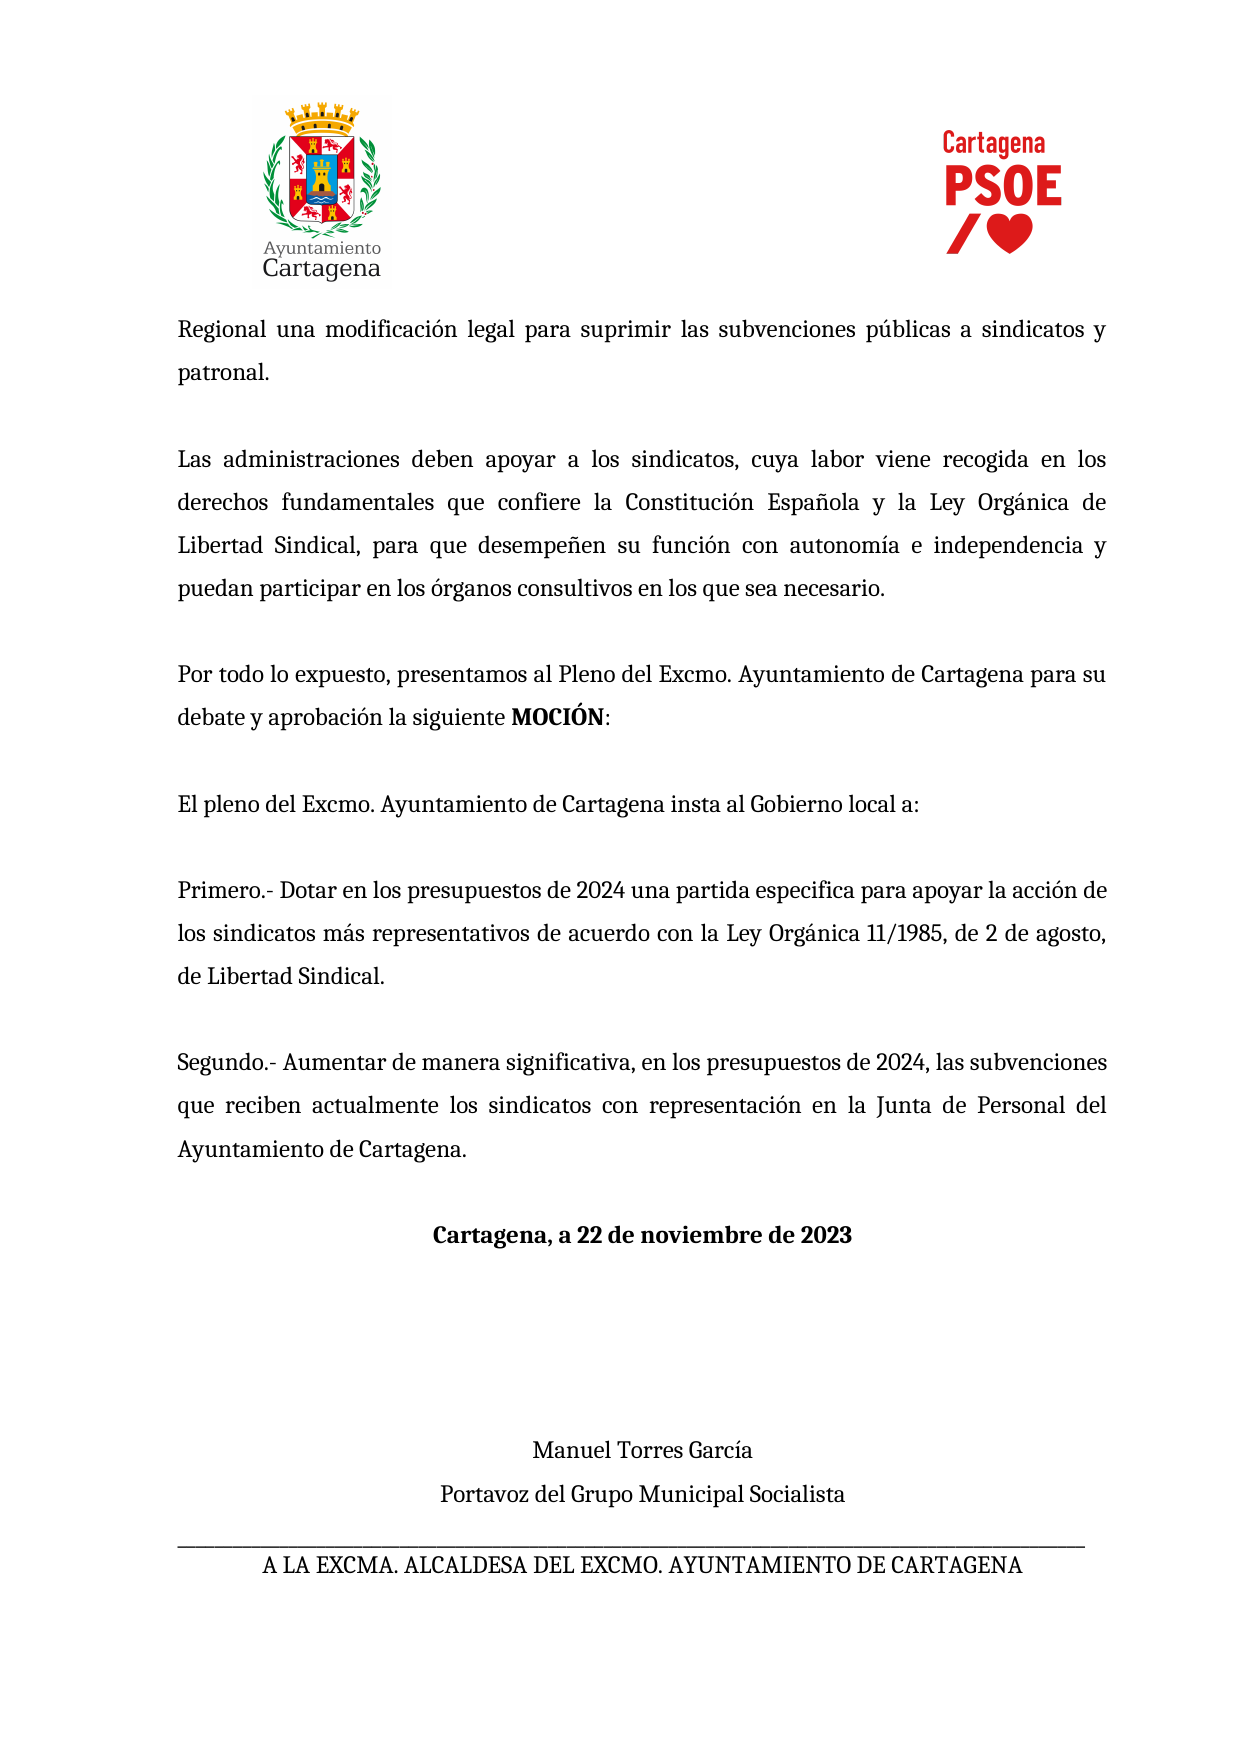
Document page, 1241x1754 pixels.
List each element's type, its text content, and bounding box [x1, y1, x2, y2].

text Segundo.- Aumentar de manera significativa, en los presupuestos de 2024, las subvenciones que reciben actualmente los sindicatos con representación en la Junta de Personal del Ayuntamiento de Cartagena. [177, 1048, 1108, 1163]
text Las administraciones deben apoyar a los sindicatos, cuya labor viene recogida en los derechos fundamentales que confiere la Constitución Española y la Ley Orgánica de Libertad Sindical, para que desempeñen su función con autonomía e independencia y puedan participar en los órganos consultivos en los que sea necesario. [177, 444, 1108, 603]
text Primero.- Dotar en los presupuestos de 2024 una partida especifica para apoyar la acción de los sindicatos más representativos de acuerdo con la Ley Orgánica 11/1985, de 2 de agosto, de Libertad Sindical. [177, 876, 1108, 991]
picture [251, 95, 393, 289]
text Manuel Torres García [177, 1436, 1108, 1465]
text Por todo lo expuesto, presentamos al Pleno del Excmo. Ayuntamiento de Cartagena para su debate y aprobación la siguiente MOCIÓN: [177, 660, 1108, 732]
picture [916, 112, 1084, 266]
text Cartagena, a 22 de noviembre de 2023 [177, 1221, 1108, 1249]
text El pleno del Excmo. Ayuntamiento de Cartagena insta al Gobierno local a: [177, 789, 1108, 818]
text Portavoz del Grupo Municipal Socialista [177, 1479, 1108, 1508]
